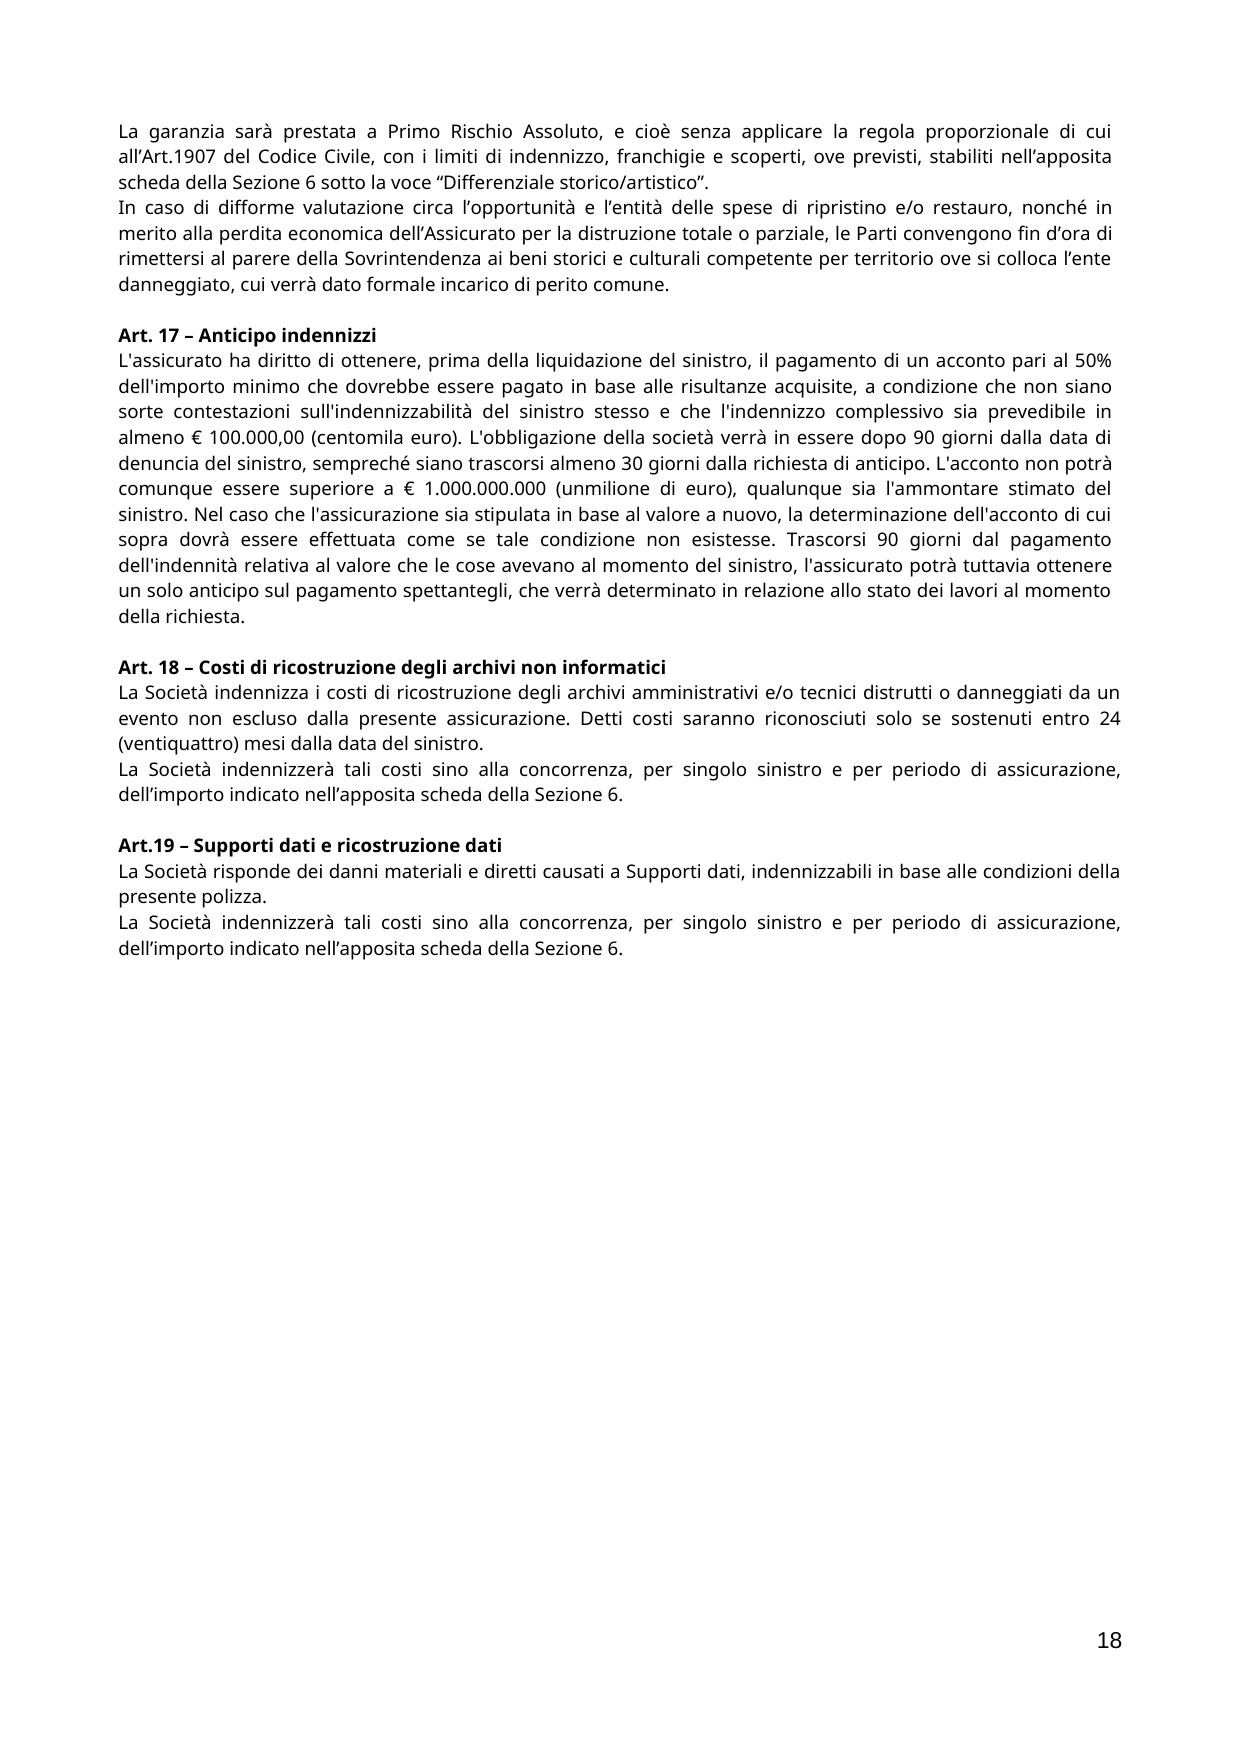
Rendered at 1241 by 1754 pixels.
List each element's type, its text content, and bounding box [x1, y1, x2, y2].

text La Società indennizza i costi di ricostruzione degli archivi amministrativi e/o tecnici distrutti o danneggiati da un evento non escluso dalla presente assicurazione. Detti costi saranno riconosciuti solo se sostenuti entro 24 (ventiquattro) mesi dalla data del sinistro. [118, 679, 1122, 756]
text In caso di difforme valutazione circa l’opportunità e l’entità delle spese di ripristino e/o restauro, nonché in merito alla perdita economica dell’Assicurato per la distruzione totale o parziale, le Parti convengono fin d’ora di rimettersi al parere della Sovrintendenza ai beni storici e culturali competente per territorio ove si colloca l’ente danneggiato, cui verrà dato formale incarico di perito comune. [118, 195, 1113, 297]
text Art. 17 – Anticipo indennizzi [118, 297, 1113, 348]
text La Società indennizzerà tali costi sino alla concorrenza, per singolo sinistro e per periodo di assicurazione, dell’importo indicato nell’apposita scheda della Sezione 6. [118, 909, 1122, 960]
text La Società indennizzerà tali costi sino alla concorrenza, per singolo sinistro e per periodo di assicurazione, dell’importo indicato nell’apposita scheda della Sezione 6. [118, 756, 1122, 807]
text L'assicurato ha diritto di ottenere, prima della liquidazione del sinistro, il pagamento di un acconto pari al 50% dell'importo minimo che dovrebbe essere pagato in base alle risultanze acquisite, a condizione che non siano sorte contestazioni sull'indennizzabilità del sinistro stesso e che l'indennizzo complessivo sia prevedibile in almeno € 100.000,00 (centomila euro). L'obbligazione della società verrà in essere dopo 90 giorni dalla data di denuncia del sinistro, sempreché siano trascorsi almeno 30 giorni dalla richiesta di anticipo. L'acconto non potrà comunque essere superiore a € 1.000.000.000 (unmilione di euro), qualunque sia l'ammontare stimato del sinistro. Nel caso che l'assicurazione sia stipulata in base al valore a nuovo, la determinazione dell'acconto di cui sopra dovrà essere effettuata come se tale condizione non esistesse. Trascorsi 90 giorni dal pagamento dell'indennità relativa al valore che le cose avevano al momento del sinistro, l'assicurato potrà tuttavia ottenere un solo anticipo sul pagamento spettantegli, che verrà determinato in relazione allo stato dei lavori al momento della richiesta. [118, 348, 1113, 628]
text Art.19 – Supporti dati e ricostruzione dati [118, 833, 1122, 858]
text La Società risponde dei danni materiali e diretti causati a Supporti dati, indennizzabili in base alle condizioni della presente polizza. [118, 858, 1122, 909]
text Art. 18 – Costi di ricostruzione degli archivi non informatici [118, 654, 1113, 679]
text La garanzia sarà prestata a Primo Rischio Assoluto, e cioè senza applicare la regola proporzionale di cui all’Art.1907 del Codice Civile, con i limiti di indennizzo, franchigie e scoperti, ove previsti, stabiliti nell’apposita scheda della Sezione 6 sotto la voce “Differenziale storico/artistico”. [118, 118, 1113, 195]
